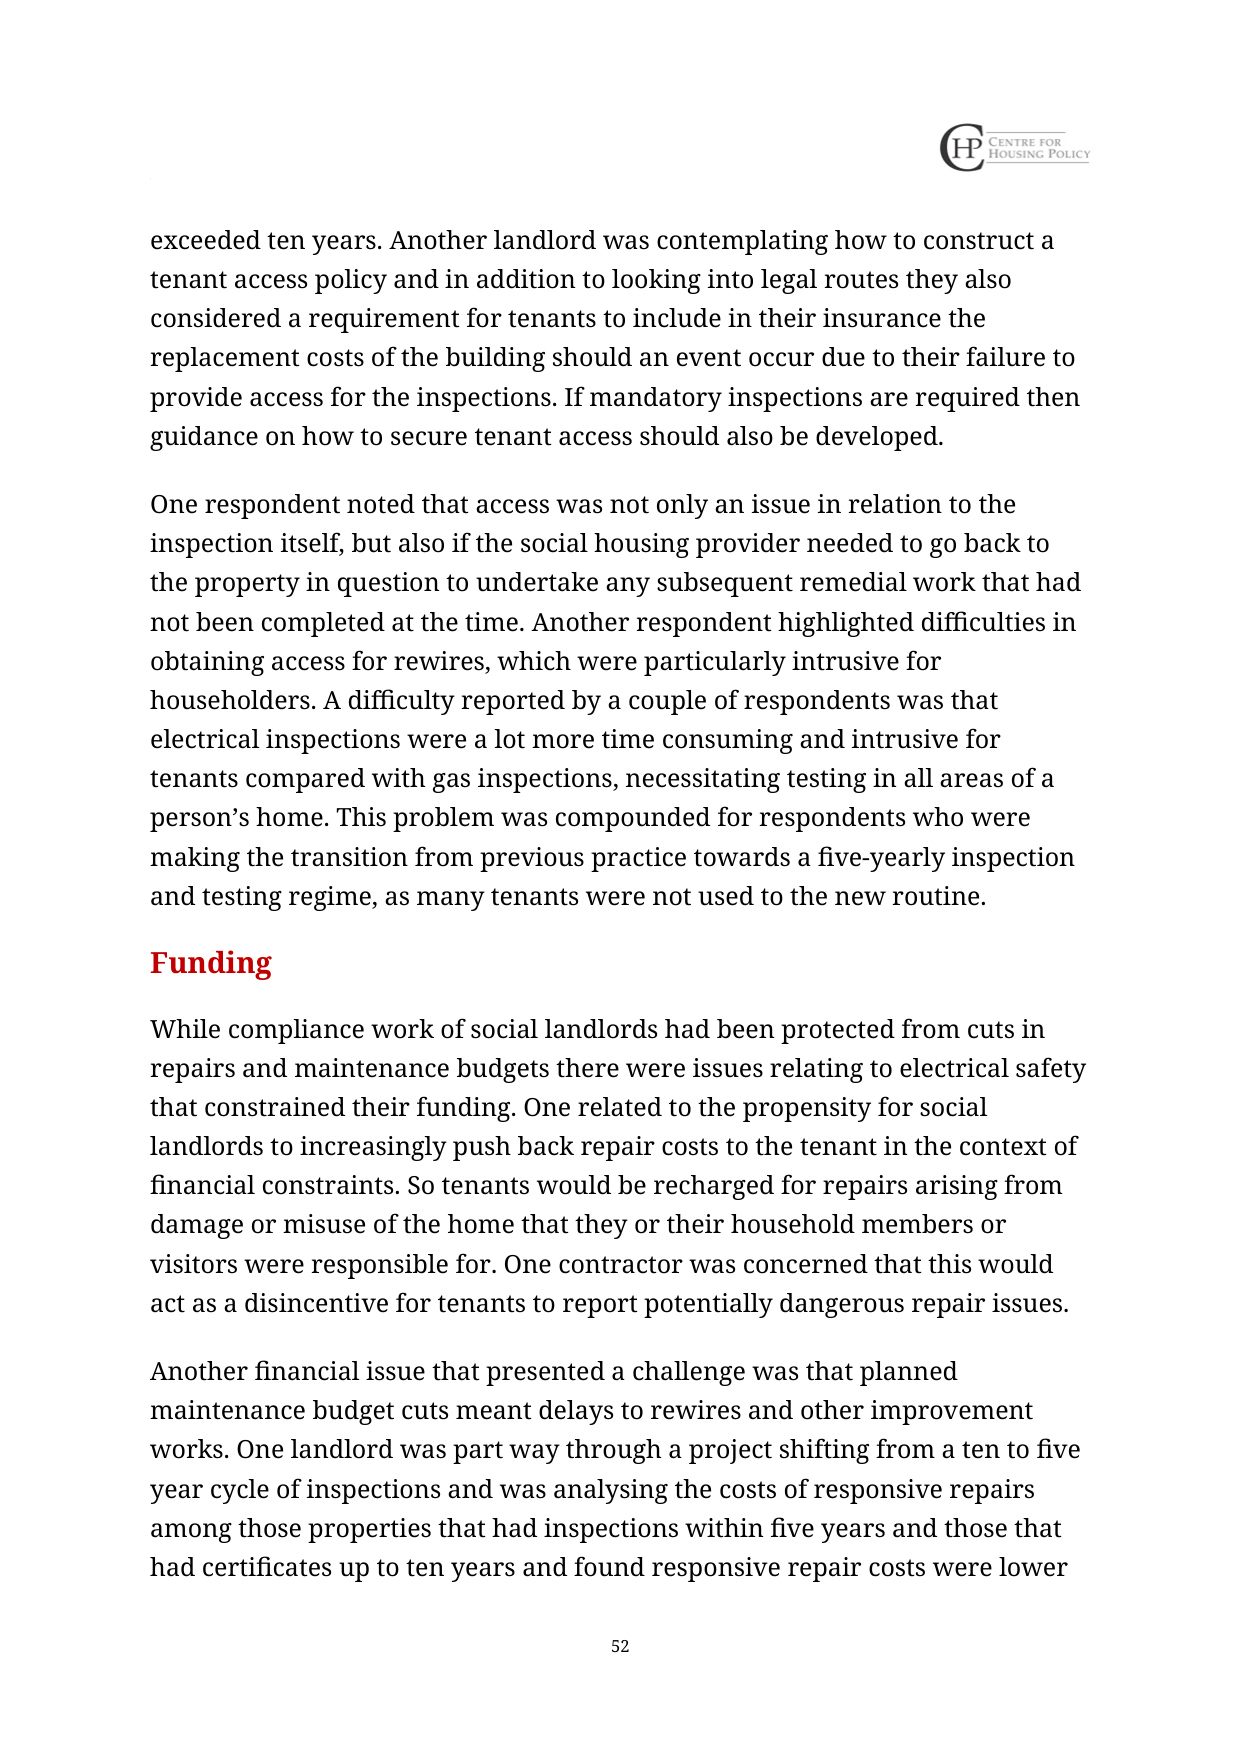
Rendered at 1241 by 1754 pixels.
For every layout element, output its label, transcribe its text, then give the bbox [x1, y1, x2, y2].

text While compliance work of social landlords had been protected from cuts in repairs and maintenance budgets there were issues relating to electrical safety that constrained their funding. One related to the propensity for social landlords to increasingly push back repair costs to the tenant in the context of financial constraints. So tenants would be recharged for repairs arising from damage or misuse of the home that they or their household members or visitors were responsible for. One contractor was concerned that this would act as a disincentive for tenants to report potentially dangerous repair issues. [150, 1011, 1090, 1319]
text One respondent noted that access was not only an issue in relation to the inspection itself, but also if the social housing provider needed to go back to the property in question to undertake any subsequent remedial work that had not been completed at the time. Another respondent highlighted difficulties in obtaining access for rewires, which were particularly intrusive for householders. A difficulty reported by a couple of respondents was that electrical inspections were a lot more time consuming and intrusive for tenants compared with gas inspections, necessitating testing in all areas of a person’s home. This problem was compounded for respondents who were making the transition from previous practice towards a five-yearly inspection and testing regime, as many tenants were not used to the new routine. [150, 487, 1090, 912]
picture [932, 118, 1099, 177]
subtitle Funding [150, 942, 1090, 982]
